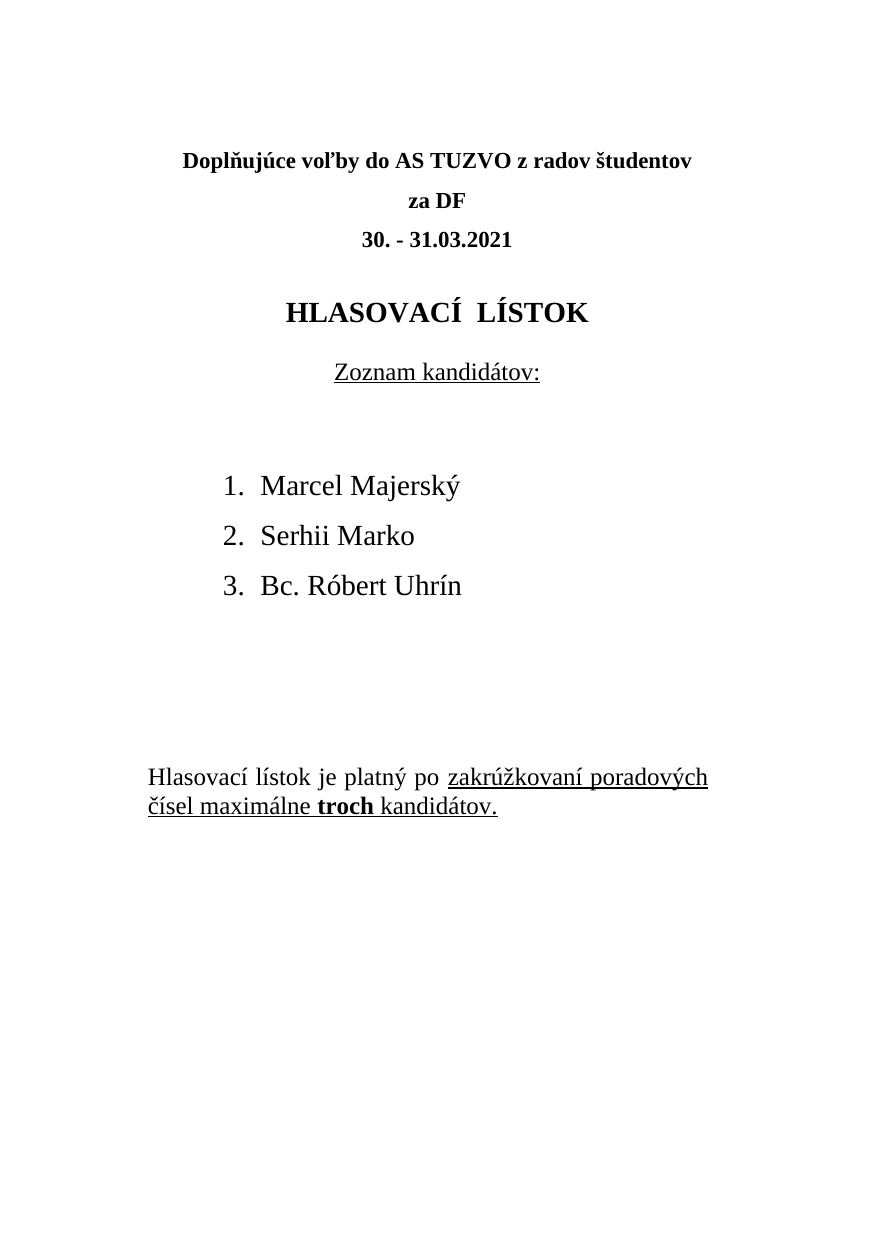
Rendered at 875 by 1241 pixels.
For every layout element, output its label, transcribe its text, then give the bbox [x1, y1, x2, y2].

list Serhii Marko [223, 518, 726, 551]
subtitle HLASOVACÍ LÍSTOK [148, 295, 726, 328]
list Bc. Róbert Uhrín [223, 568, 726, 602]
title za DF [148, 187, 726, 213]
text Hlasovací lístok je platný po zakrúžkovaní poradových čísel maximálne troch kandidátov. [148, 762, 708, 820]
title Doplňujúce voľby do AS TUZVO z radov študentov [148, 148, 726, 174]
list Marcel Majerský [223, 468, 726, 501]
text Zoznam kandidátov: [148, 357, 726, 386]
title 30. - 31.03.2021 [148, 227, 726, 253]
